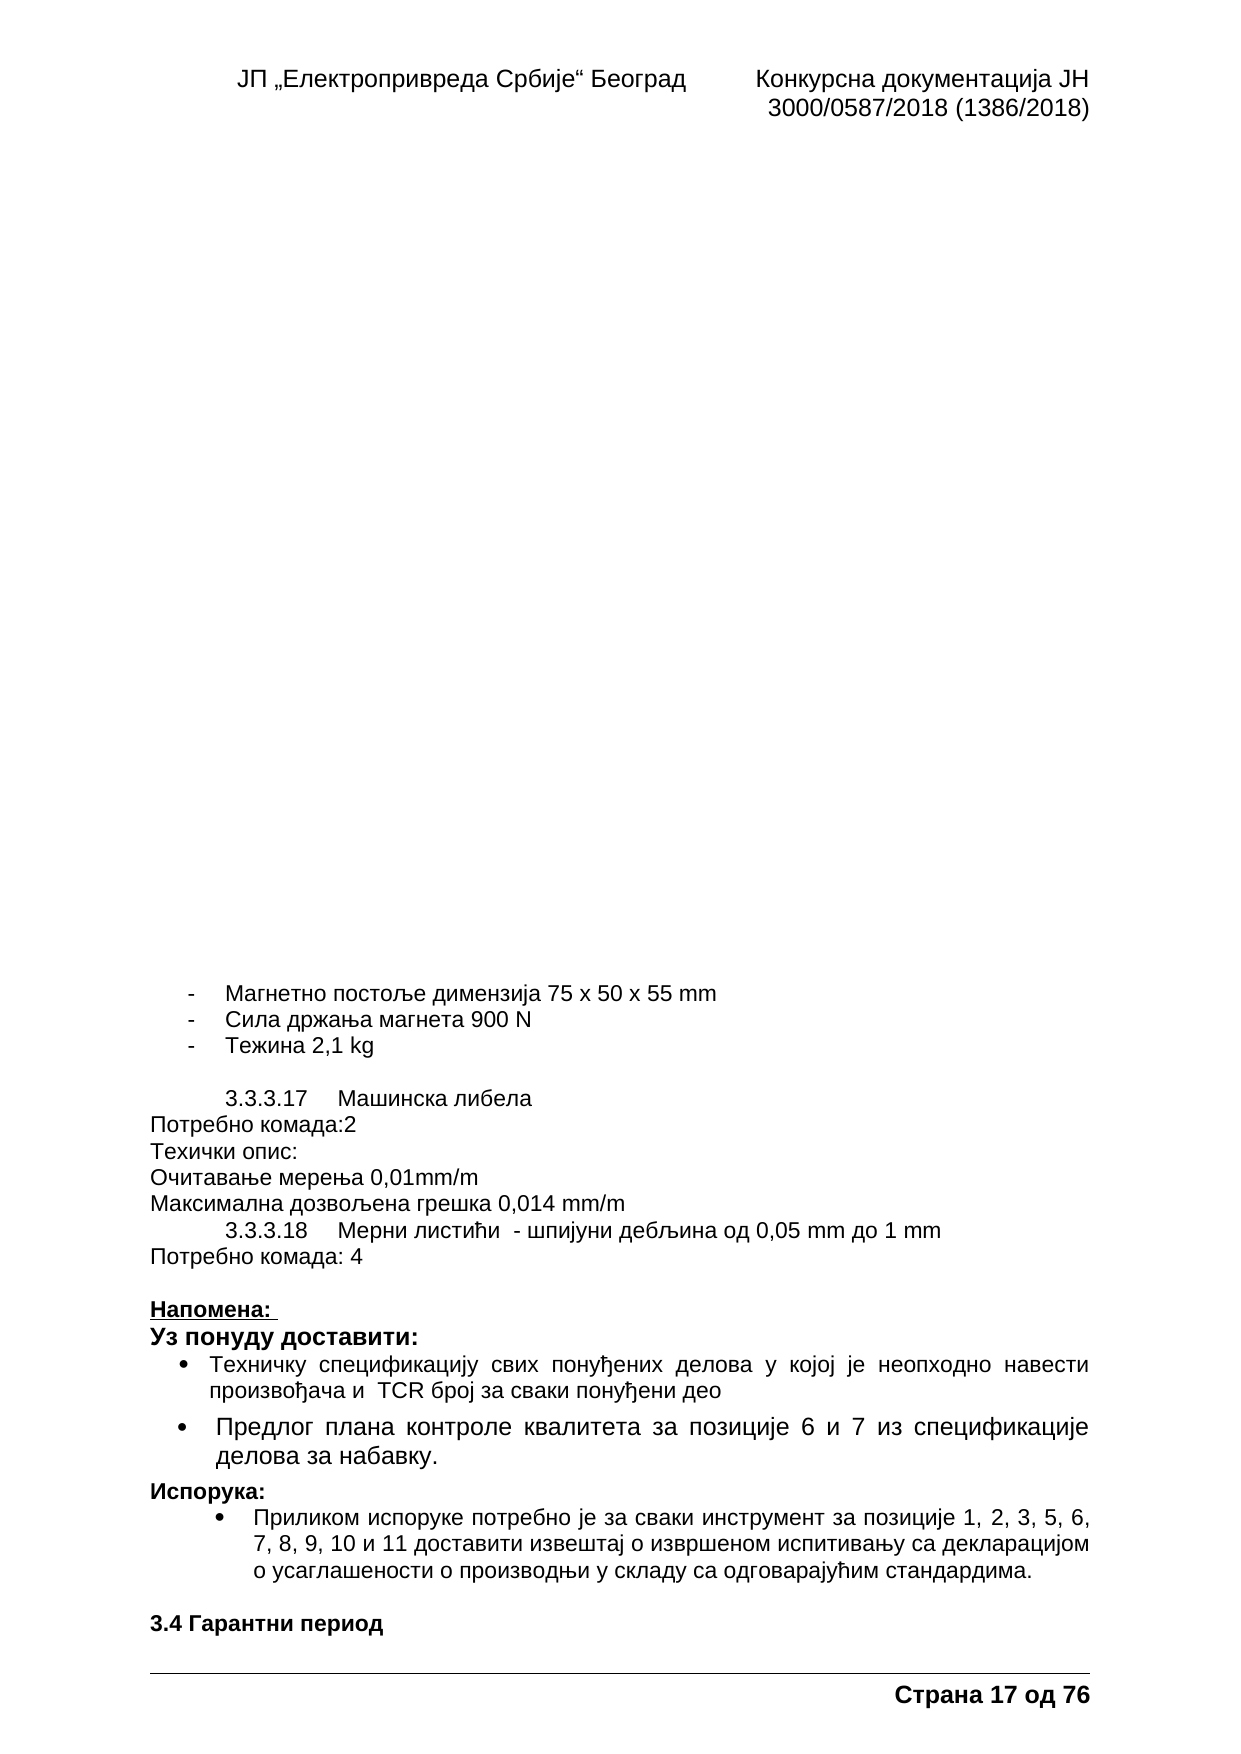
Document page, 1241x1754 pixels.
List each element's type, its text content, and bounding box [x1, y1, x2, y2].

text Максимална дозвољена грешка 0,014 mm/m [150, 1190, 1090, 1217]
text Напомена: [150, 1296, 1090, 1322]
text 3.4 Гарантни период [150, 1609, 1090, 1636]
list Испорука: [150, 1478, 1090, 1504]
list Мерни листићи - шпијуни дебљина од 0,05 mm до 1 mm [225, 1217, 1090, 1243]
text Техничку спецификацију свих понуђених делова у којој је неопходно навести произвођача и TCR број за сваки понуђени део [179, 1351, 1090, 1403]
list Тежина 2,1 kg [187, 1032, 1090, 1058]
text Техички опис: [150, 1138, 1090, 1164]
text Уз понуду доставити: [150, 1322, 1090, 1351]
text Потребно комада:2 [150, 1111, 1090, 1138]
text Потребно комада: 4 [150, 1243, 1090, 1269]
list Машинска либела [225, 1085, 1090, 1111]
list Сила држања магнета 900 N [187, 1006, 1090, 1032]
list Приликом испоруке потребно је за сваки инструмент за позиције 1, 2, 3, 5, 6, 7, 8, 9, 10 и 11 доставити извештај о извршеном испитивању са декларацијом о усаглашености о производњи у складу са одговарајућим стандардима. [216, 1504, 1090, 1583]
text Очитавање мерења 0,01mm/m [150, 1164, 1090, 1190]
list Магнетно постоље димензија 75 x 50 x 55 mm [187, 979, 1090, 1006]
text Предлог плана контроле квалитета за позиције 6 и 7 из спецификације делова за набавку. [178, 1412, 1090, 1469]
